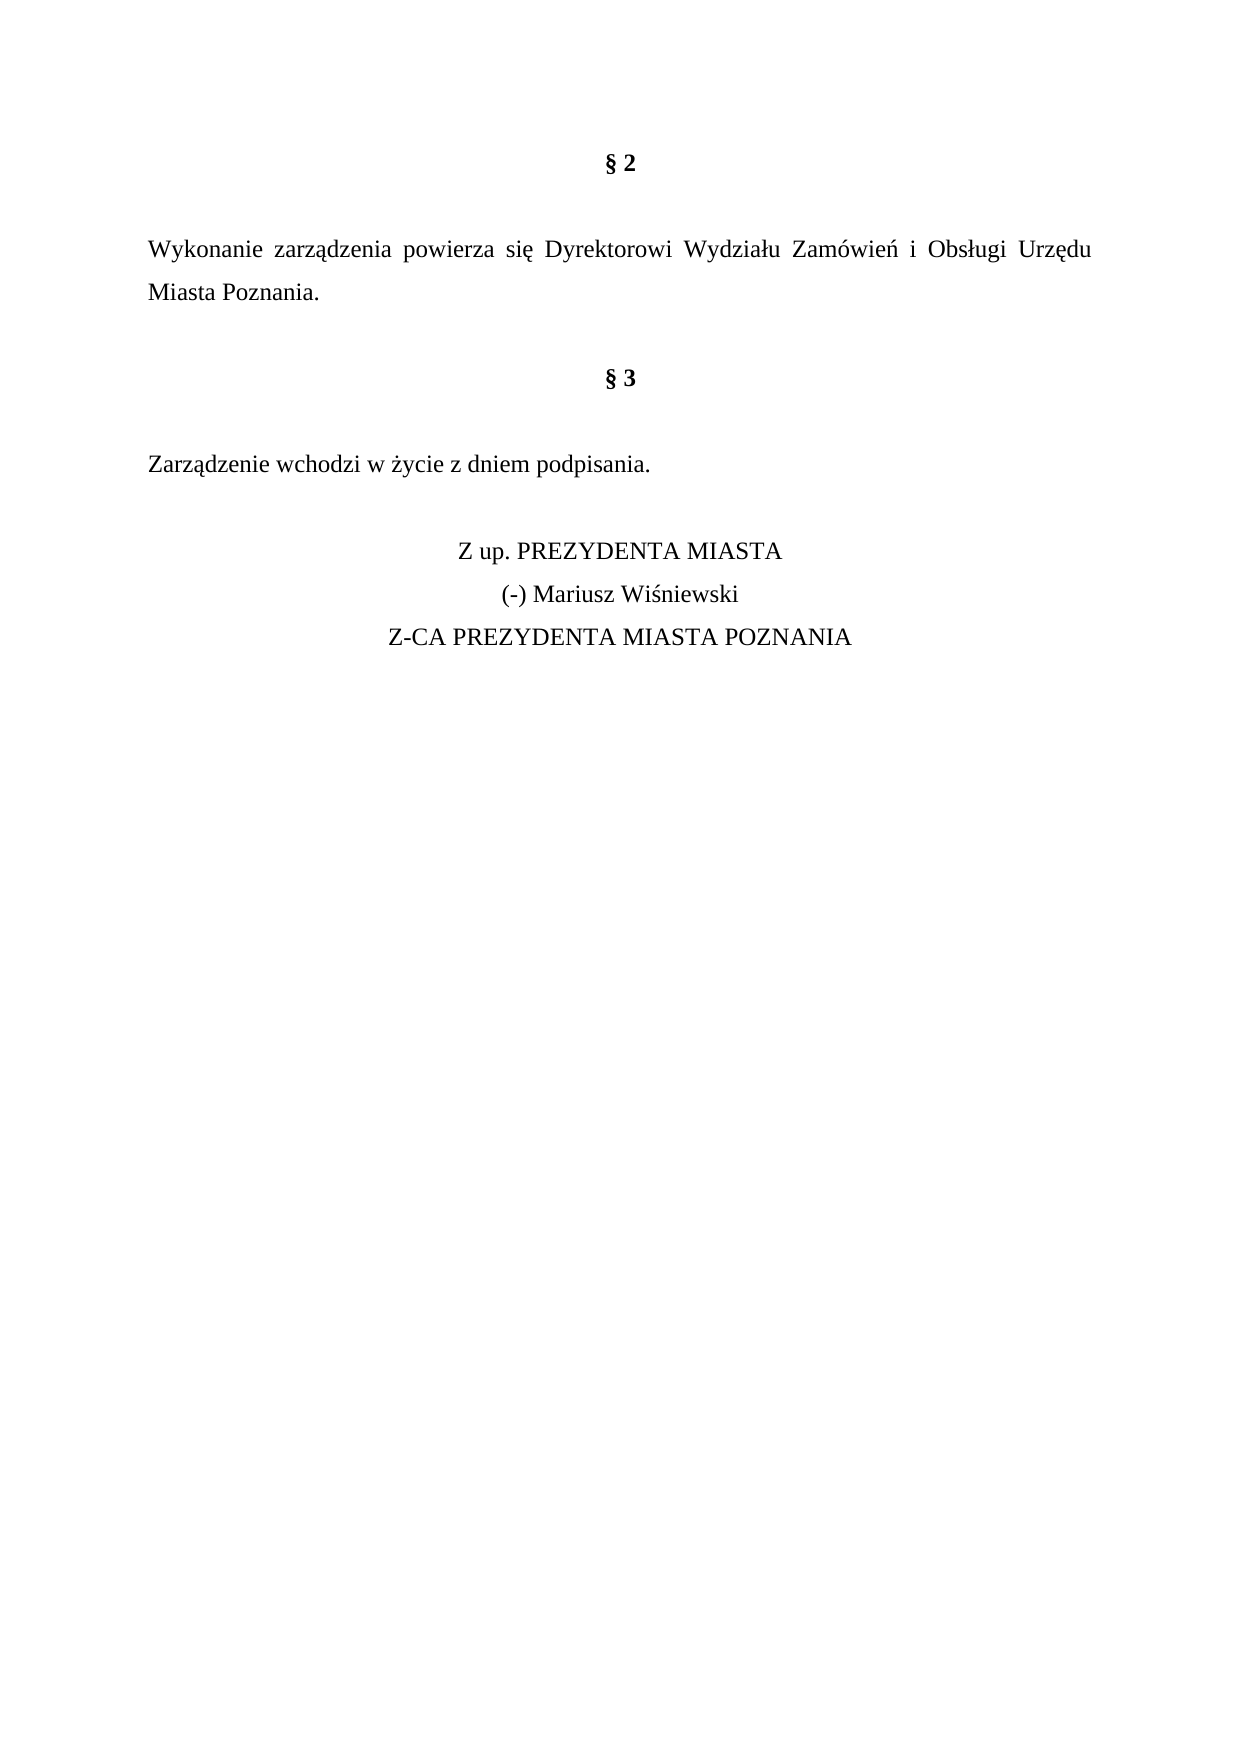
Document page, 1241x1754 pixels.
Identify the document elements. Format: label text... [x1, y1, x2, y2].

text Z-CA PREZYDENTA MIASTA POZNANIA [148, 622, 1093, 651]
text Z up. PREZYDENTA MIASTA [148, 536, 1093, 564]
text Zarządzenie wchodzi w życie z dniem podpisania. [148, 449, 1093, 478]
text (-) Mariusz Wiśniewski [148, 579, 1093, 608]
text Wykonanie zarządzenia powierza się Dyrektorowi Wydziału Zamówień i Obsługi Urzędu Miasta Poznania. [148, 234, 1093, 306]
text § 3 [148, 363, 1093, 392]
text § 2 [148, 148, 1093, 176]
